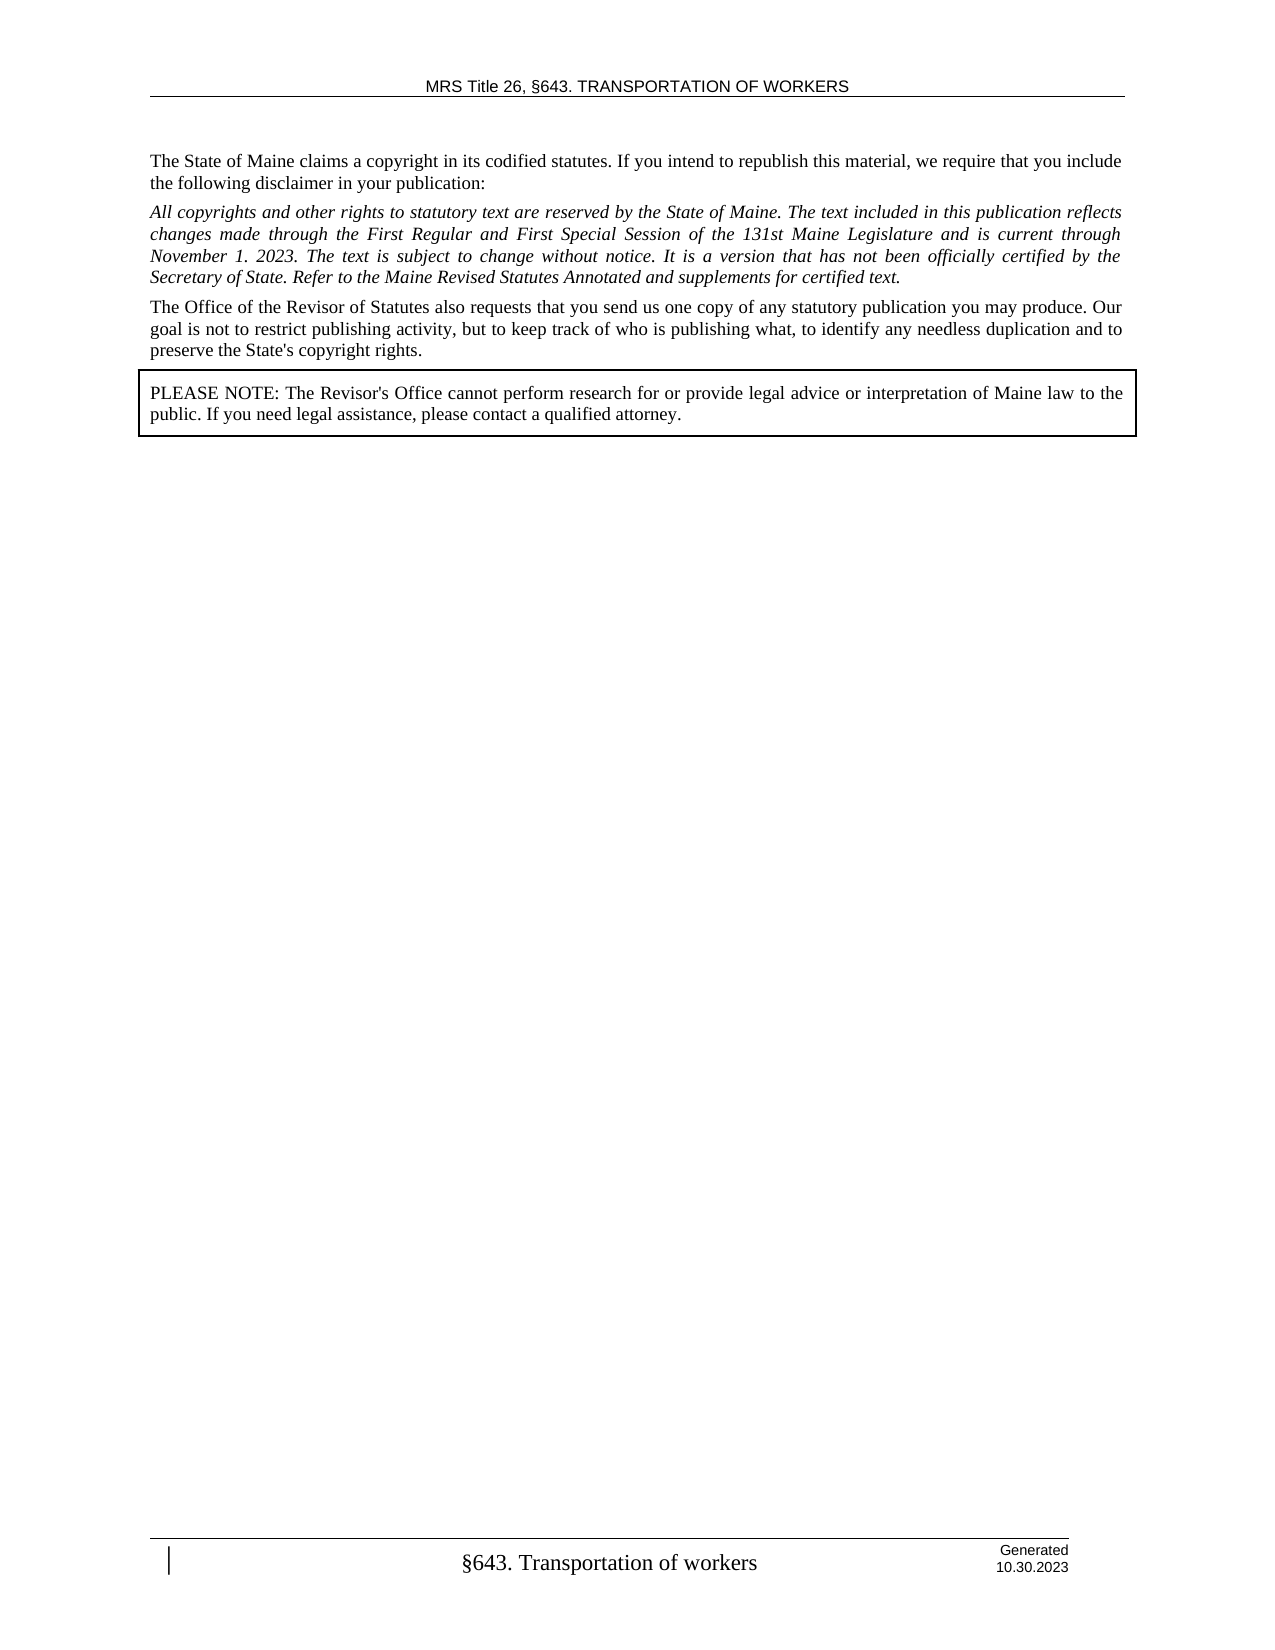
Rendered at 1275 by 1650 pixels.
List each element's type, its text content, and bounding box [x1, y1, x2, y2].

text PLEASE NOTE: The Revisor's Office cannot perform research for or provide legal advice or interpretation of Maine law to the public. If you need legal assistance, please contact a qualified attorney. [140, 371, 1135, 435]
text The State of Maine claims a copyright in its codified statutes. If you intend to republish this material, we require that you include the following disclaimer in your publication: [150, 150, 1125, 193]
text The Office of the Revisor of Statutes also requests that you send us one copy of any statutory publication you may produce. Our goal is not to restrict publishing activity, but to keep track of who is publishing what, to identify any needless duplication and to preserve the State's copyright rights. [150, 296, 1125, 361]
text All copyrights and other rights to statutory text are reserved by the State of Maine. The text included in this publication reflects changes made through the First Regular and First Special Session of the 131st Maine Legislature and is current through November 1. 2023 . The text is subject to change without notice. It is a version that has not been officially certified by the Secretary of State. Refer to the Maine Revised Statutes Annotated and supplements for certified text. [150, 201, 1125, 288]
